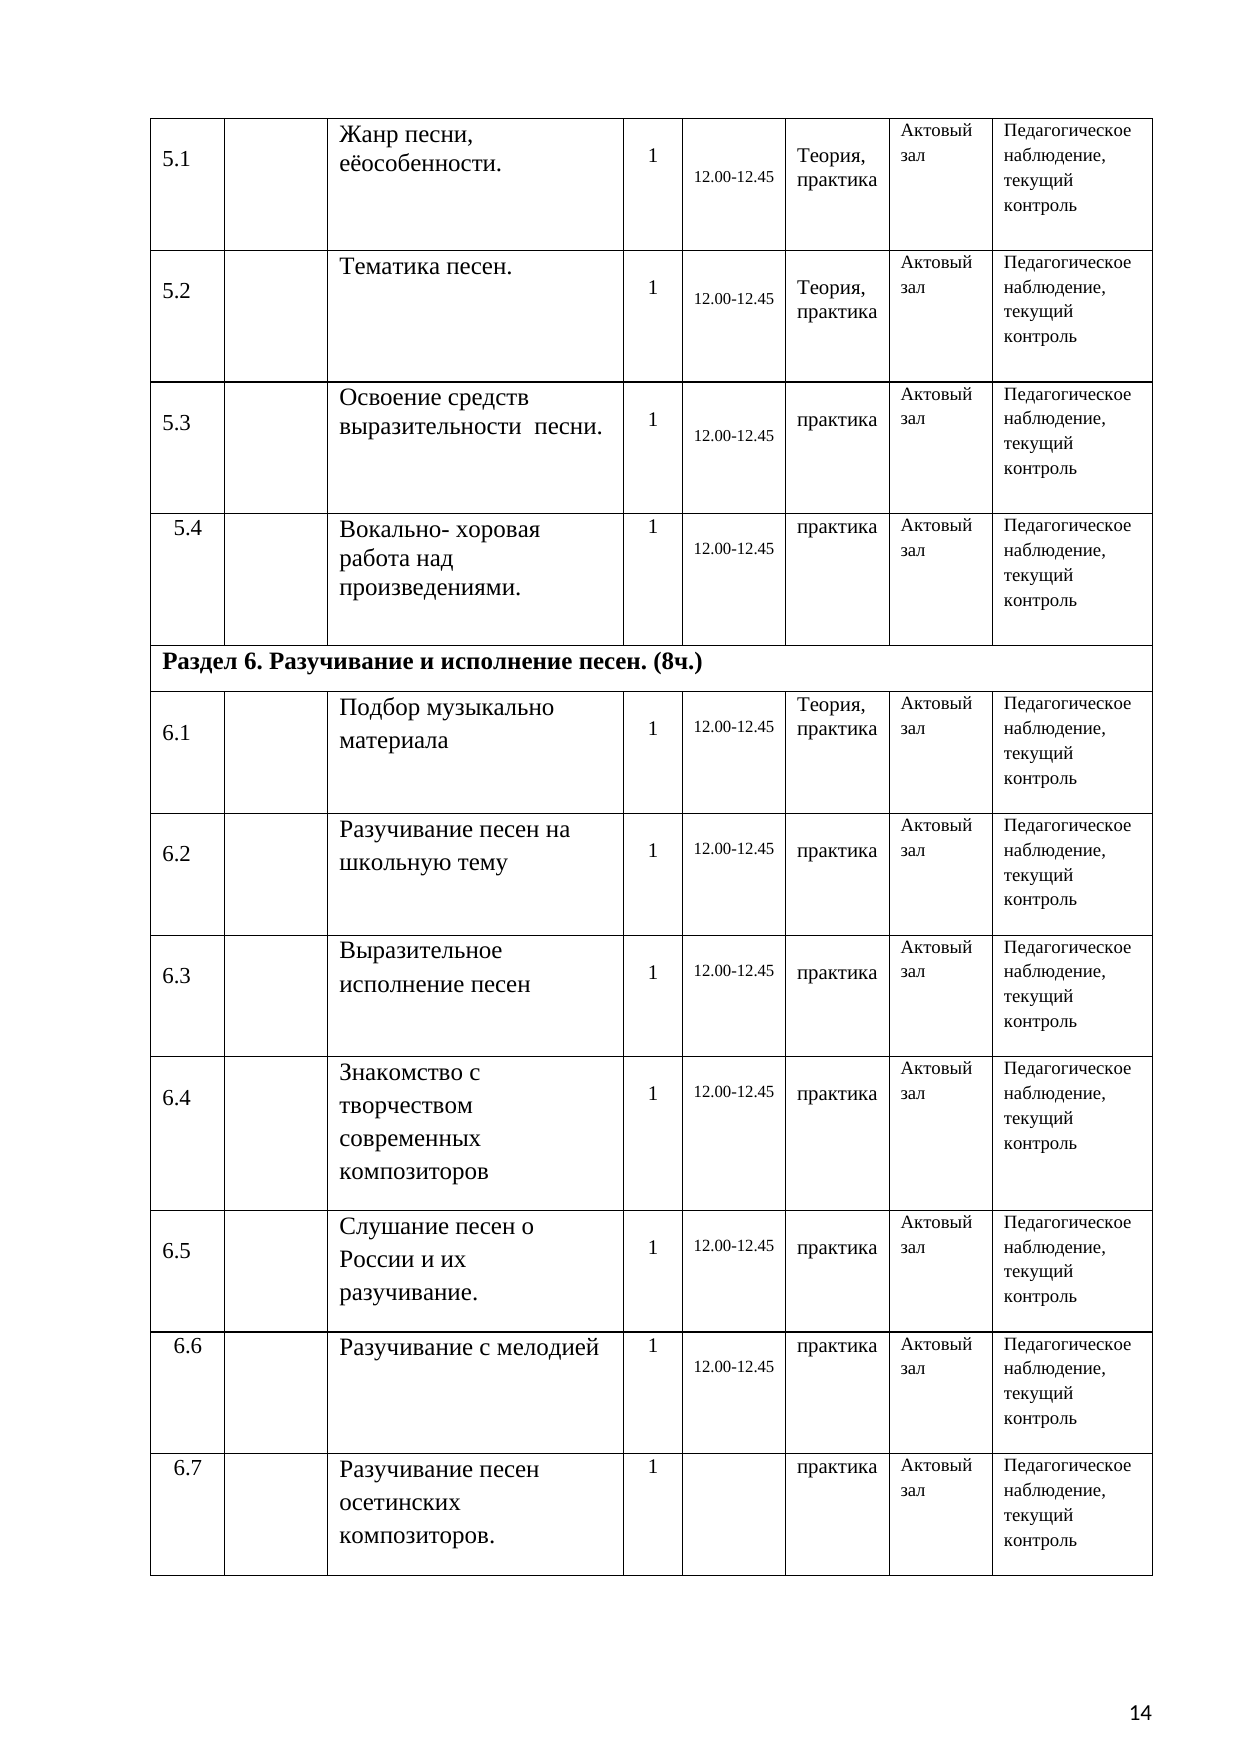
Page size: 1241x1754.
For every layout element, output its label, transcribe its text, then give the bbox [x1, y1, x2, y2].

table_cell 1 [624, 1454, 682, 1575]
table_cell 1 [624, 1211, 682, 1331]
table_cell [225, 119, 327, 250]
table_cell 6.2 [151, 814, 224, 934]
table_cell 12.00-12.45 [683, 251, 785, 381]
table_cell 1 [624, 936, 682, 1056]
table_cell практика [786, 1057, 889, 1210]
table_cell Педагогическое наблюдение, текущий контроль [993, 383, 1152, 513]
table_cell Педагогическое наблюдение, текущий контроль [993, 814, 1152, 934]
table_cell 12.00-12.45 [683, 119, 785, 250]
table_cell [225, 251, 327, 381]
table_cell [993, 1454, 1152, 1575]
table_cell Теория, практика [786, 251, 889, 381]
table_cell Разучивание песен на школьную тему [328, 814, 623, 934]
table_cell Актовый зал [890, 251, 992, 381]
table_cell 1 [624, 383, 682, 513]
table_cell Жанр песни, еёособенности. [328, 119, 623, 250]
table_cell Слушание песен о России и их разучивание. [328, 1211, 623, 1331]
table_cell [683, 692, 785, 813]
table_cell Подбор музыкально материала [328, 692, 623, 813]
table_cell 5.2 [151, 251, 224, 381]
table_cell 5.3 [151, 383, 224, 513]
table_cell Актовый зал [890, 1211, 992, 1331]
table_cell 6.4 [151, 1057, 224, 1210]
table_cell 5.4 [151, 514, 224, 645]
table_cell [993, 119, 1152, 250]
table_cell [993, 1333, 1152, 1453]
table_cell Вокально- хоровая работа над произведениями. [328, 514, 623, 645]
table_cell [225, 1057, 327, 1210]
table_cell Раздел 6. Разучивание и исполнение песен. (8ч.) [151, 646, 1152, 691]
table_cell 1 [624, 1057, 682, 1210]
table_cell 1 [624, 1333, 682, 1453]
table_cell практика [786, 514, 889, 645]
table_cell [225, 514, 327, 645]
table_cell Актовый зал [890, 1057, 992, 1210]
table_cell [225, 692, 327, 813]
table_cell 1 [624, 692, 682, 813]
table_cell 5.1 [151, 119, 224, 250]
table_cell Педагогическое наблюдение, текущий контроль [993, 514, 1152, 645]
table_cell Актовый зал [890, 936, 992, 1056]
table_cell Педагогическое наблюдение, текущий контроль [993, 1057, 1152, 1210]
table_cell Тематика песен. [328, 251, 623, 381]
table_cell [225, 1454, 327, 1575]
table_cell Педагогическое наблюдение, текущий контроль [993, 1211, 1152, 1331]
table_cell практика [786, 1454, 889, 1575]
table_cell 6.7 [151, 1454, 224, 1575]
table_cell Разучивание с мелодией [328, 1333, 623, 1453]
table_cell 12.00-12.45 [683, 383, 785, 513]
table_cell 6.1 [151, 692, 224, 813]
table_cell практика [786, 383, 889, 513]
table_cell Актовый зал [890, 814, 992, 934]
table_cell Выразительное исполнение песен [328, 936, 623, 1056]
table_cell Актовый зал [890, 1333, 992, 1453]
table_cell [683, 1454, 785, 1575]
table_cell [225, 814, 327, 934]
table_cell [225, 1211, 327, 1331]
table_cell [683, 514, 785, 645]
table_cell Освоение средств выразительности песни. [328, 383, 623, 513]
table_cell Актовый зал [890, 1454, 992, 1575]
table_cell 1 [624, 251, 682, 381]
table_cell практика [786, 1211, 889, 1331]
table_cell [683, 1211, 785, 1331]
table_cell 1 [624, 814, 682, 934]
table_cell практика [786, 1333, 889, 1453]
table_cell практика [786, 814, 889, 934]
table_cell 1 [624, 119, 682, 250]
table_cell Теория, практика [786, 119, 889, 250]
table_cell Теория, практика [786, 692, 889, 813]
table_cell Актовый зал [890, 514, 992, 645]
table_cell 6.3 [151, 936, 224, 1056]
table_cell [683, 1333, 785, 1453]
table_cell [683, 1057, 785, 1210]
table_cell [225, 936, 327, 1056]
table_cell 6.5 [151, 1211, 224, 1331]
table_cell [683, 814, 785, 934]
table_cell [225, 383, 327, 513]
table_cell практика [786, 936, 889, 1056]
table_cell [683, 936, 785, 1056]
table_cell 1 [624, 514, 682, 645]
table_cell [993, 251, 1152, 381]
table_cell Актовый зал [890, 119, 992, 250]
table_cell Педагогическое наблюдение, текущий контроль [993, 692, 1152, 813]
table_cell Разучивание песен осетинских композиторов. [328, 1454, 623, 1575]
table_cell [225, 1333, 327, 1453]
table_cell Знакомство с творчеством современных композиторов [328, 1057, 623, 1210]
table_cell Педагогическое наблюдение, текущий контроль [993, 936, 1152, 1056]
table_cell Актовый зал [890, 383, 992, 513]
table_cell Актовый зал [890, 692, 992, 813]
table_cell 6.6 [151, 1333, 224, 1453]
